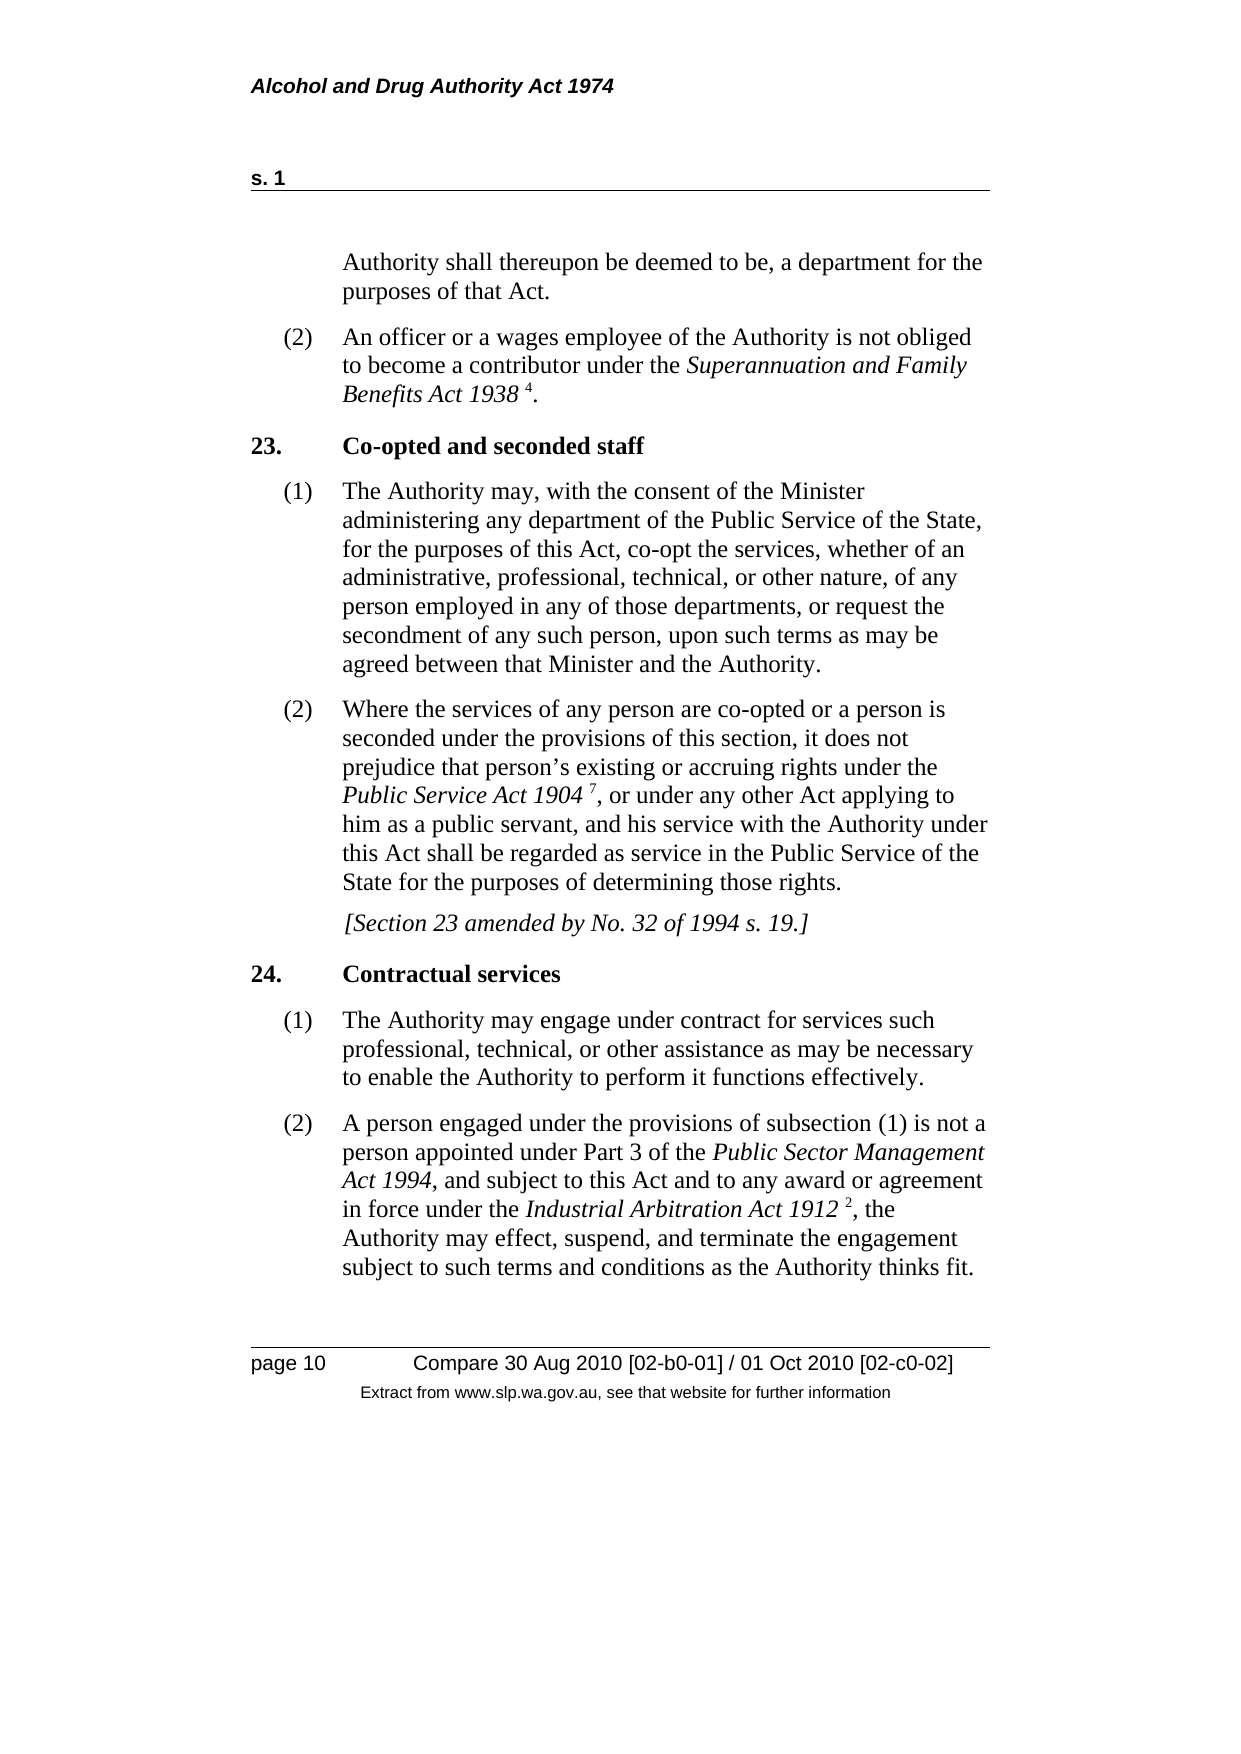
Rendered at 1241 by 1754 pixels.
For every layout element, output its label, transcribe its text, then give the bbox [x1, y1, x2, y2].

subtitle 23. Co-opted and seconded staff [251, 431, 990, 459]
text (1) The Authority may engage under contract for services such professional, technical, or other assistance as may be necessary to enable the Authority to perform it functions effectively. [251, 1005, 990, 1091]
text (2) A person engaged under the provisions of subsection (1) is not a person appointed under Part 3 of the Public Sector Management Act 1994, and subject to this Act and to any award or agreement in force under the Industrial Arbitration Act 1912 2, the Authority may effect, suspend, and terminate the engagement subject to such terms and conditions as the Authority thinks fit. [251, 1108, 990, 1280]
text (2) Where the services of any person are co-opted or a person is seconded under the provisions of this section, it does not prejudice that person’s existing or accruing rights under the Public Service Act 1904 7, or under any other Act applying to him as a public servant, and his service with the Authority under this Act shall be regarded as service in the Public Service of the State for the purposes of determining those rights. [251, 694, 990, 895]
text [251, 247, 990, 305]
subtitle 24. Contractual services [251, 959, 990, 988]
text (1) The Authority may, with the consent of the Minister administering any department of the Public Service of the State, for the purposes of this Act, co-opt the services, whether of an administrative, professional, technical, or other nature, of any person employed in any of those departments, or request the secondment of any such person, upon such terms as may be agreed between that Minister and the Authority. [251, 476, 990, 677]
text (2) An officer or a wages employee of the Authority is not obliged to become a contributor under the Superannuation and Family Benefits Act 1938 4. [251, 322, 990, 408]
text [Section 23 amended by No. 32 of 1994 s. 19.] [251, 908, 990, 937]
